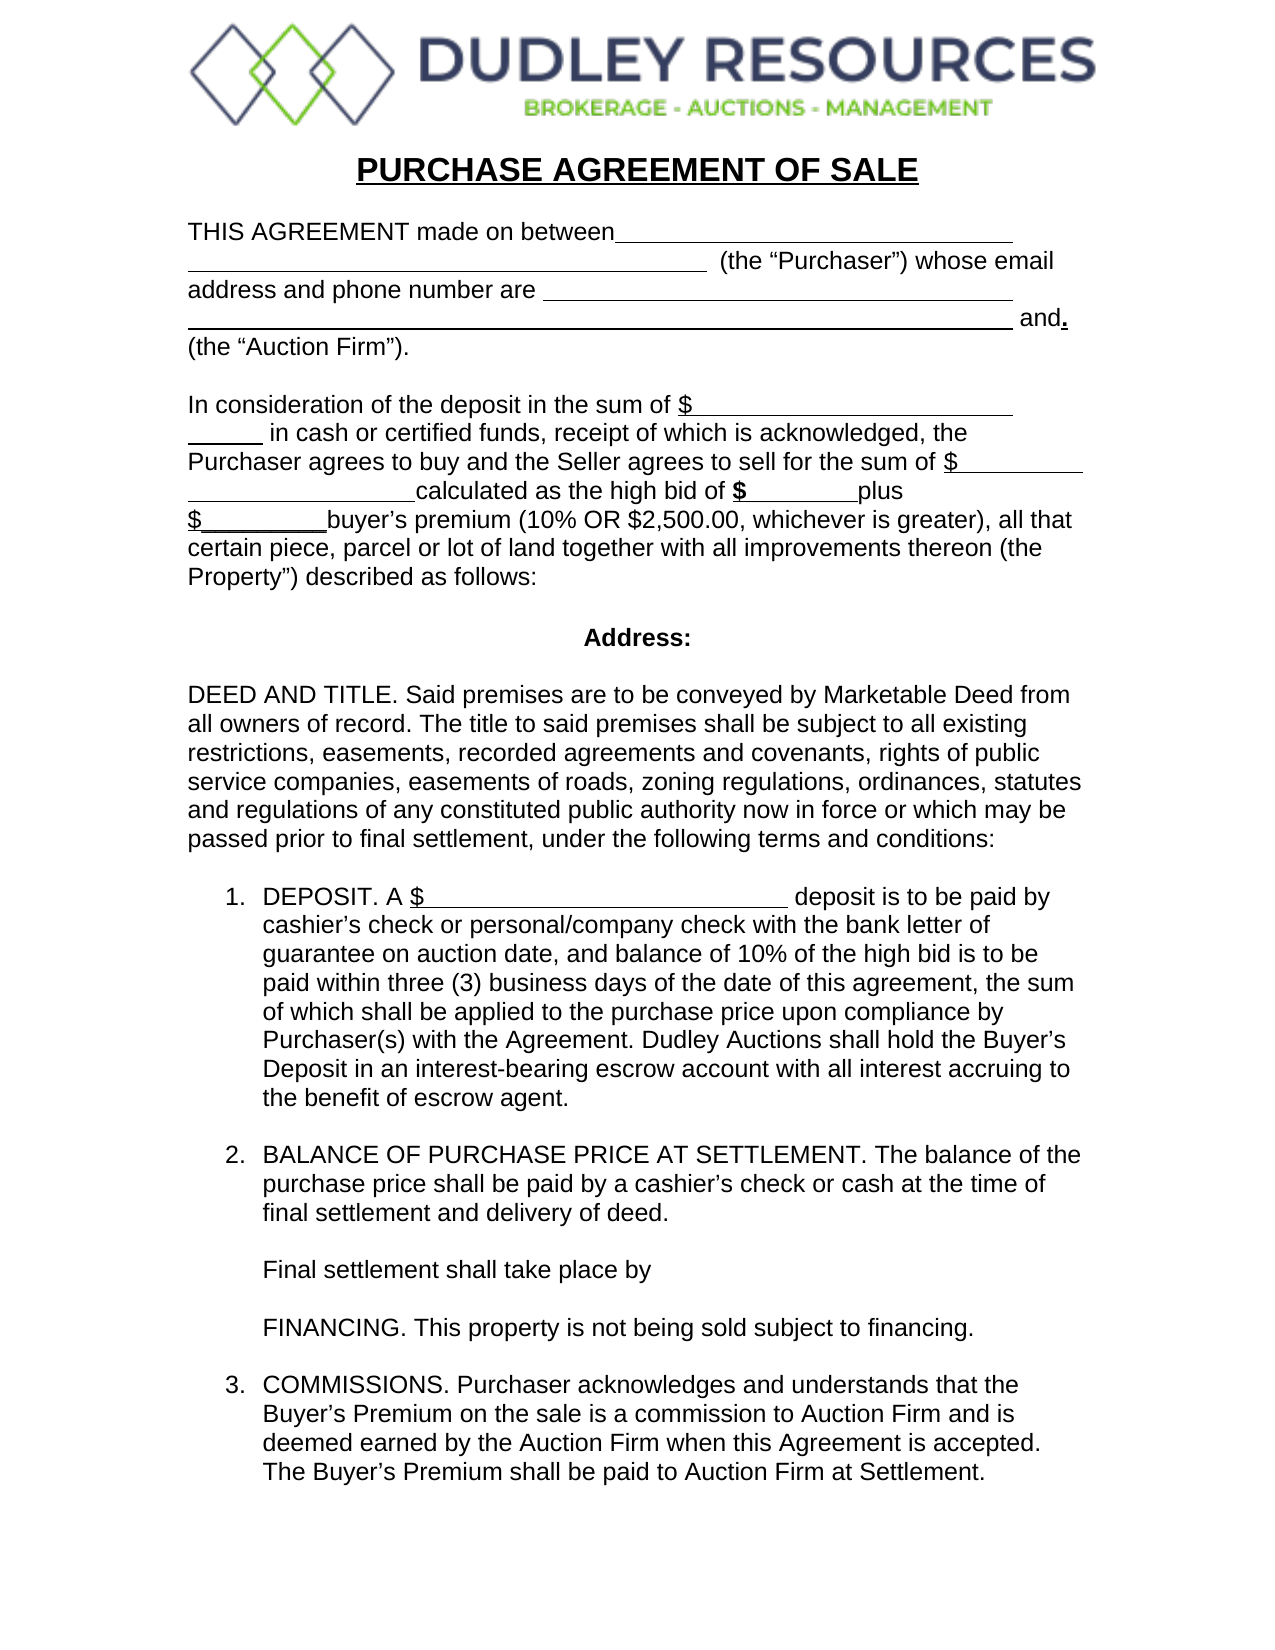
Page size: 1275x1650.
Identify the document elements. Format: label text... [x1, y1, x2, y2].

text PURCHASE AGREEMENT OF SALE [187, 150, 1087, 188]
list DEPOSIT. A $ deposit is to be paid by cashier’s check or personal/company check with the bank letter of guarantee on auction date, and balance of 10% of the high bid is to be paid within three (3) business days of the date of this agreement, the sum of which shall be applied to the purchase price upon compliance by Purchaser(s) with the Agreement. Dudley Auctions shall hold the Buyer’s Deposit in an interest-bearing escrow account with all interest accruing to the benefit of escrow agent. [225, 882, 1087, 1112]
text In consideration of the deposit in the sum of $ in cash or certified funds, receipt of which is acknowledged, the Purchaser agrees to buy and the Seller agrees to sell for the sum of $ calculated as the high bid of $________plus $_________buyer’s premium (10% OR $2,500.00, whichever is greater), all that certain piece, parcel or lot of land together with all improvements thereon (the Property”) described as follows: [187, 390, 1087, 591]
list FINANCING. This property is not being sold subject to financing. [262, 1313, 1087, 1342]
text THIS AGREEMENT made on between (the “Purchaser”) whose email address and phone number are and. (the “Auction Firm”). [187, 217, 1087, 361]
picture [137, 0, 1144, 571]
list BALANCE OF PURCHASE PRICE AT SETTLEMENT. The balance of the purchase price shall be paid by a cashier’s check or cash at the time of final settlement and delivery of deed. [225, 1141, 1087, 1227]
text DEED AND TITLE. Said premises are to be conveyed by Marketable Deed from all owners of record. The title to said premises shall be subject to all existing restrictions, easements, recorded agreements and covenants, rights of public service companies, easements of roads, zoning regulations, ordinances, statutes and regulations of any constituted public authority now in force or which may be passed prior to final settlement, under the following terms and conditions: [187, 681, 1087, 853]
list Final settlement shall take place by [262, 1256, 1087, 1284]
list COMMISSIONS. Purchaser acknowledges and understands that the Buyer’s Premium on the sale is a commission to Auction Firm and is deemed earned by the Auction Firm when this Agreement is accepted. The Buyer’s Premium shall be paid to Auction Firm at Settlement. [225, 1371, 1087, 1486]
text Address: [187, 623, 1087, 652]
